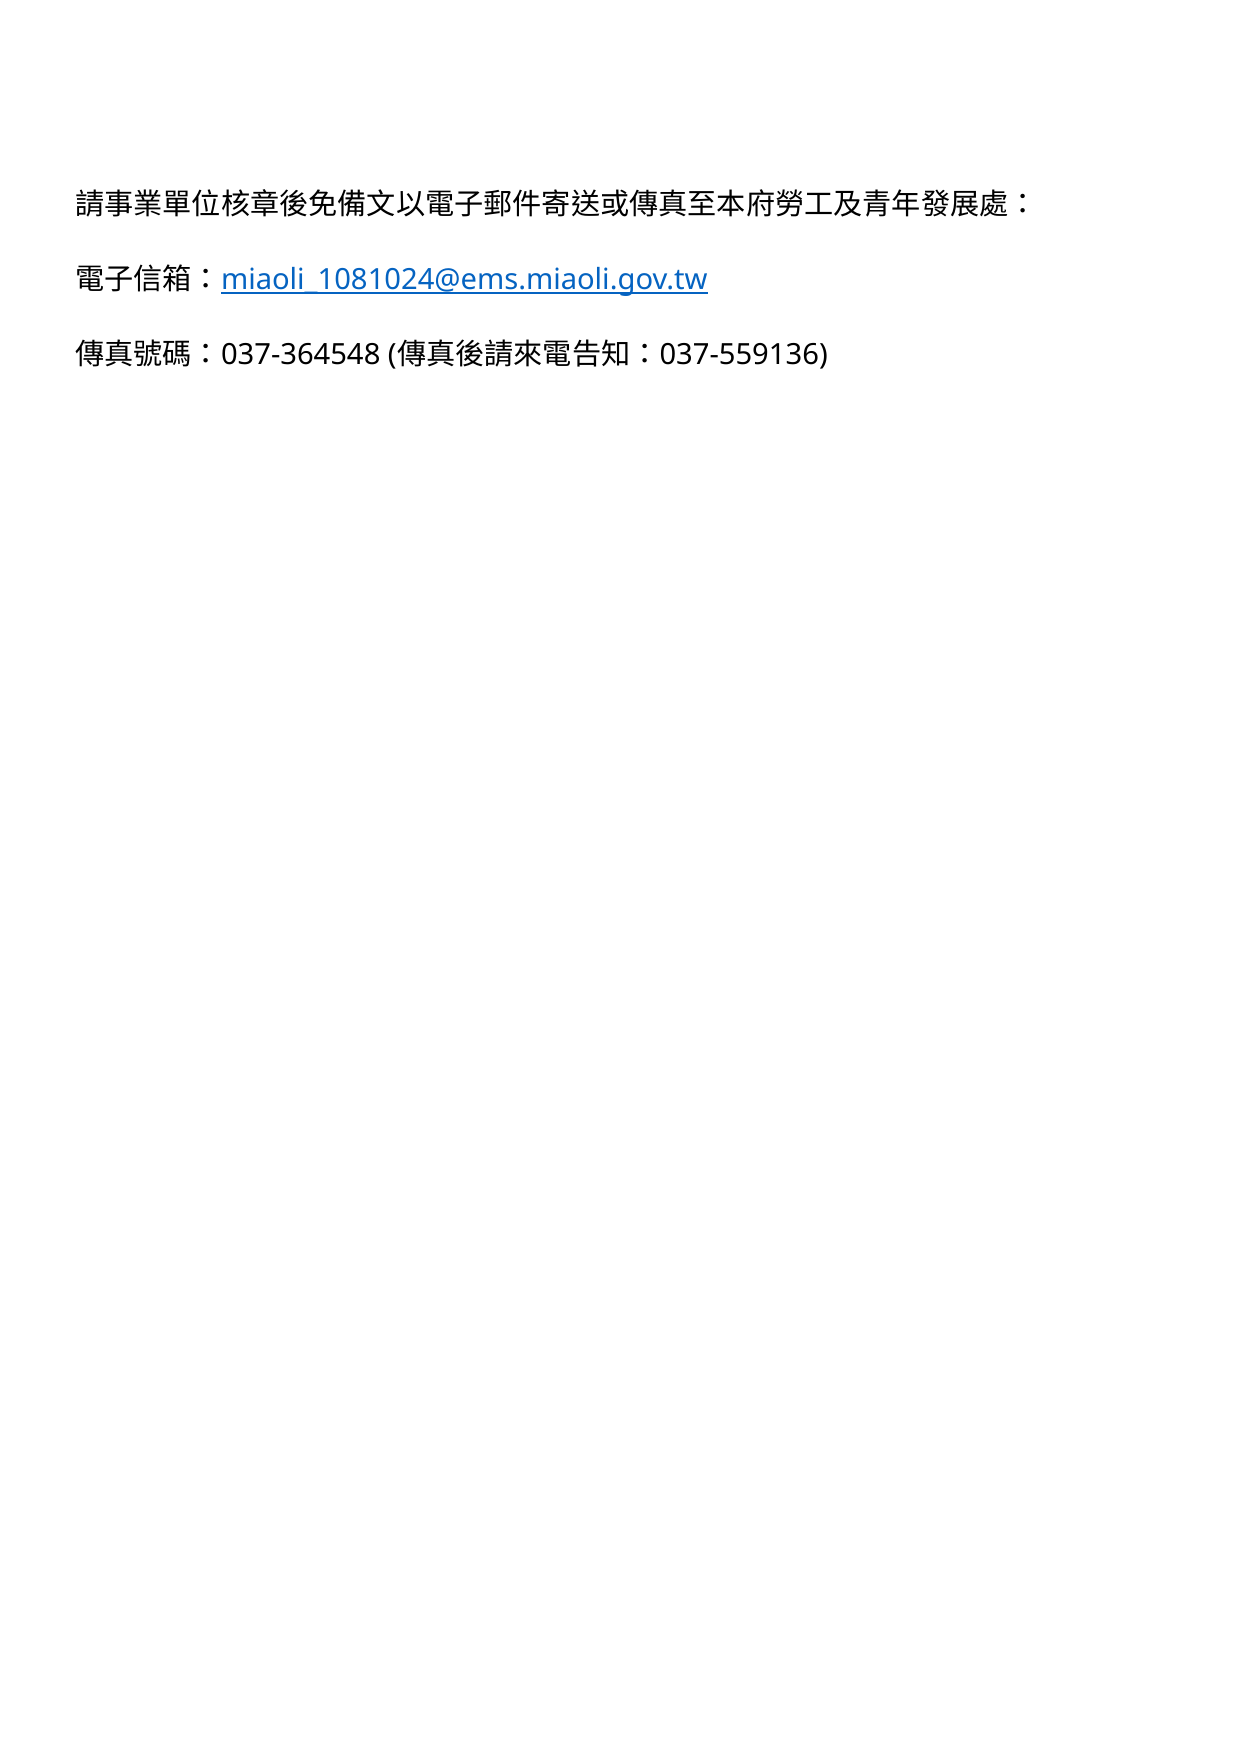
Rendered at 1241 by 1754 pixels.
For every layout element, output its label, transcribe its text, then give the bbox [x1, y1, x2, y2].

text 請事業單位核章後免備文以電子郵件寄送或傳真至本府勞工及青年發展處： [75, 164, 1165, 239]
text 電子信箱：miaoli_1081024@ems.miaoli.gov.tw [75, 239, 1165, 314]
text 傳真號碼：037-364548 (傳真後請來電告知：037-559136) [75, 314, 1165, 389]
